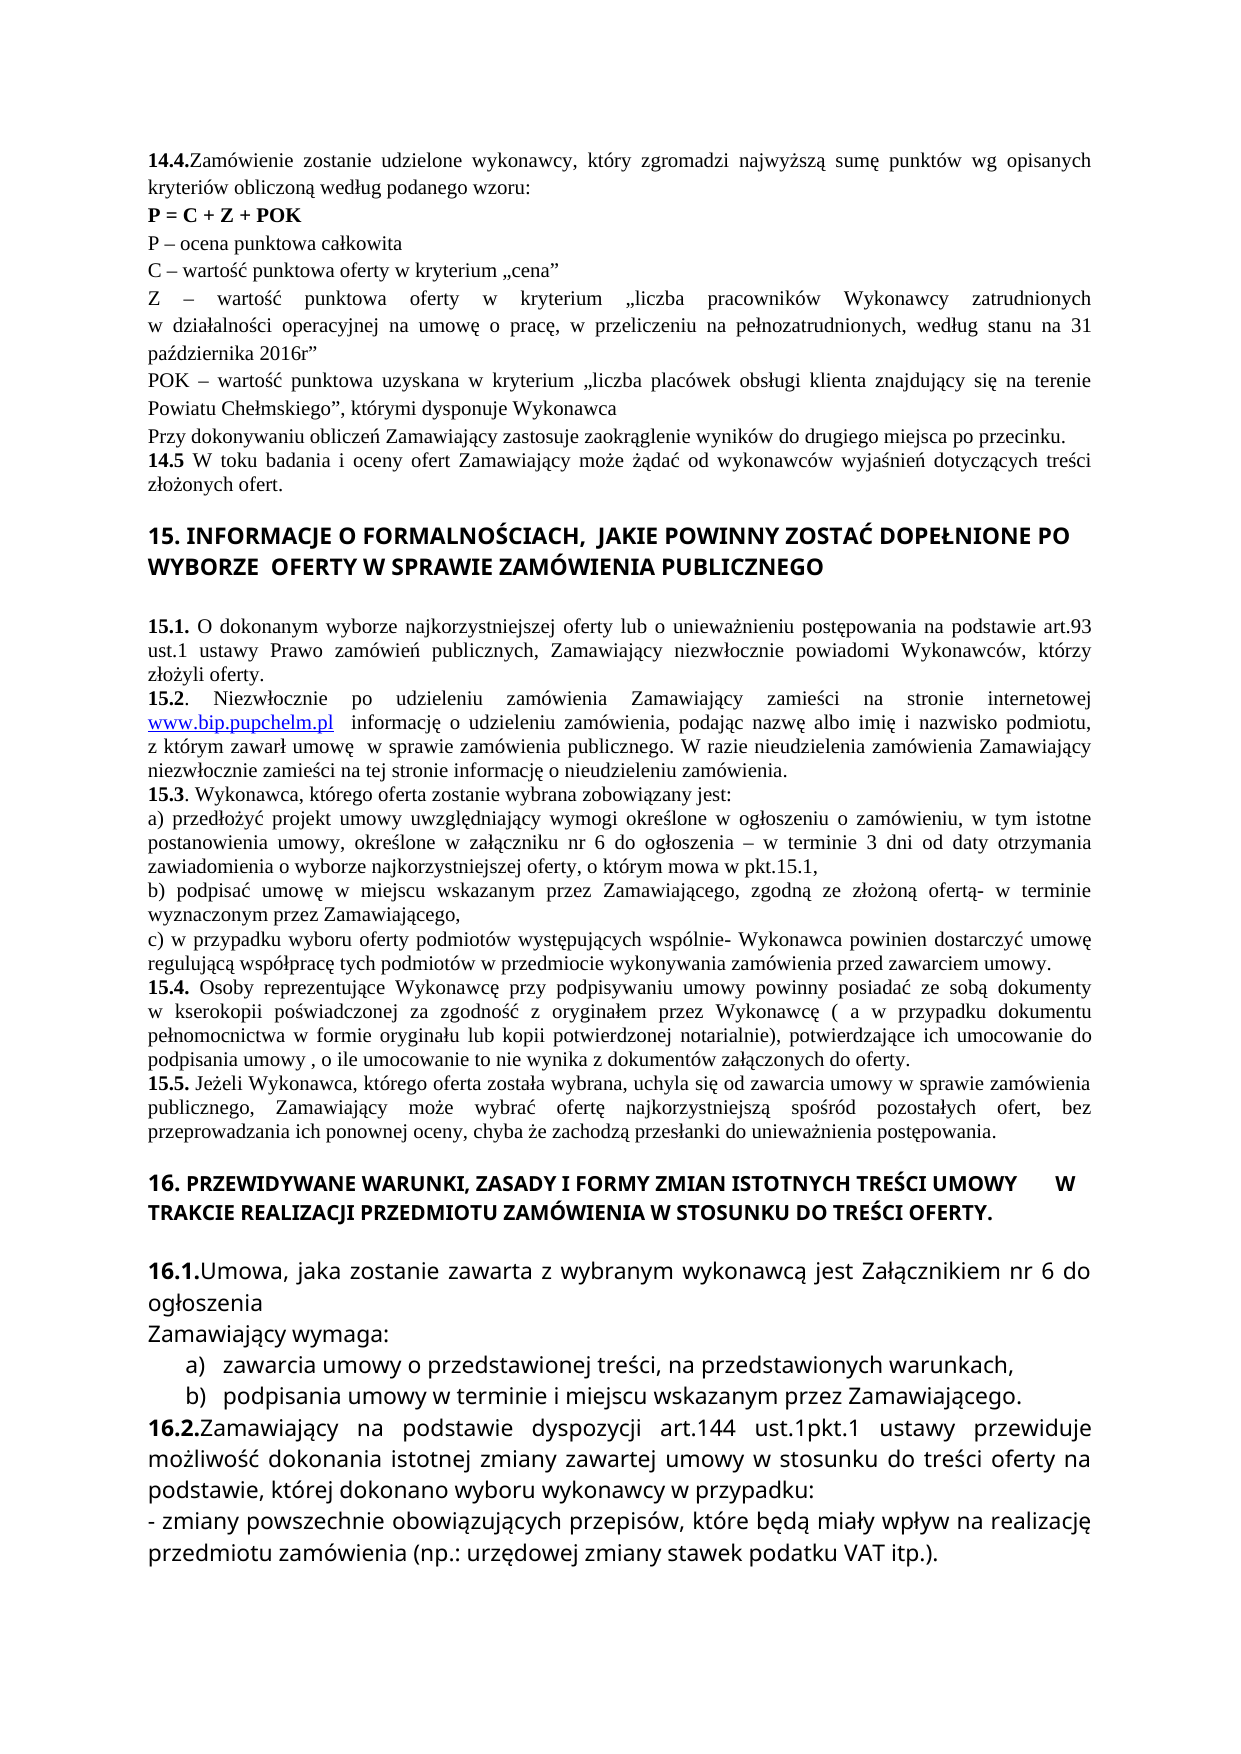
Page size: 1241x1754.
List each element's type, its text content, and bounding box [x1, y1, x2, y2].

text - zmiany powszechnie obowiązujących przepisów, które będą miały wpływ na realizację przedmiotu zamówienia (np.: urzędowej zmiany stawek podatku VAT itp.). [148, 1505, 1093, 1568]
text Zamawiający wymaga: [148, 1318, 1093, 1349]
text C – wartość punktowa oferty w kryterium „cena” [148, 258, 1093, 282]
text 15.2. Niezwłocznie po udzieleniu zamówienia Zamawiający zamieści na stronie internetowej www.bip.pupchelm.pl informację o udzieleniu zamówienia, podając nazwę albo imię i nazwisko podmiotu, z którym zawarł umowę w sprawie zamówienia publicznego. W razie nieudzielenia zamówienia Zamawiający niezwłocznie zamieści na tej stronie informację o nieudzieleniu zamówienia. [148, 686, 1093, 782]
text b) podpisać umowę w miejscu wskazanym przez Zamawiającego, zgodną ze złożoną ofertą- w terminie wyznaczonym przez Zamawiającego, [148, 878, 1093, 926]
text 15.3. Wykonawca, którego oferta zostanie wybrana zobowiązany jest: [148, 782, 1093, 806]
list podpisania umowy w terminie i miejscu wskazanym przez Zamawiającego. [185, 1380, 1093, 1411]
text Z – wartość punktowa oferty w kryterium „liczba pracowników Wykonawcy zatrudnionych w działalności operacyjnej na umowę o pracę, w przeliczeniu na pełnozatrudnionych, według stanu na 31 października 2016r” [148, 286, 1093, 365]
text P = C + Z + POK [148, 203, 1093, 227]
text 15.1. O dokonanym wyborze najkorzystniejszej oferty lub o unieważnieniu postępowania na podstawie art.93 ust.1 ustawy Prawo zamówień publicznych, Zamawiający niezwłocznie powiadomi Wykonawców, którzy złożyli oferty. [148, 614, 1093, 686]
text 14.4.Zamówienie zostanie udzielone wykonawcy, który zgromadzi najwyższą sumę punktów wg opisanych kryteriów obliczoną według podanego wzoru: [148, 148, 1093, 199]
text 14.5 W toku badania i oceny ofert Zamawiający może żądać od wykonawców wyjaśnień dotyczących treści złożonych ofert. [148, 448, 1093, 496]
text 16.2.Zamawiający na podstawie dyspozycji art.144 ust.1pkt.1 ustawy przewiduje możliwość dokonania istotnej zmiany zawartej umowy w stosunku do treści oferty na podstawie, której dokonano wyboru wykonawcy w przypadku: [148, 1411, 1093, 1505]
text c) w przypadku wyboru oferty podmiotów występujących wspólnie- Wykonawca powinien dostarczyć umowę regulującą współpracę tych podmiotów w przedmiocie wykonywania zamówienia przed zawarciem umowy. [148, 926, 1093, 974]
text 16. PRZEWIDYWANE WARUNKI, ZASADY I FORMY ZMIAN ISTOTNYCH TREŚCI UMOWY W TRAKCIE REALIZACJI PRZEDMIOTU ZAMÓWIENIA W STOSUNKU DO TREŚCI OFERTY. [148, 1167, 1093, 1227]
list zawarcia umowy o przedstawionej treści, na przedstawionych warunkach, [185, 1349, 1093, 1380]
text 15.4. Osoby reprezentujące Wykonawcę przy podpisywaniu umowy powinny posiadać ze sobą dokumenty w kserokopii poświadczonej za zgodność z oryginałem przez Wykonawcę ( a w przypadku dokumentu pełnomocnictwa w formie oryginału lub kopii potwierdzonej notarialnie), potwierdzające ich umocowanie do podpisania umowy , o ile umocowanie to nie wynika z dokumentów załączonych do oferty. [148, 974, 1093, 1071]
text POK – wartość punktowa uzyskana w kryterium „liczba placówek obsługi klienta znajdujący się na terenie Powiatu Chełmskiego”, którymi dysponuje Wykonawca [148, 368, 1093, 420]
text 15.5. Jeżeli Wykonawca, którego oferta została wybrana, uchyla się od zawarcia umowy w sprawie zamówienia publicznego, Zamawiający może wybrać ofertę najkorzystniejszą spośród pozostałych ofert, bez przeprowadzania ich ponownej oceny, chyba że zachodzą przesłanki do unieważnienia postępowania. [148, 1071, 1093, 1143]
text P – ocena punktowa całkowita [148, 230, 1093, 254]
text a) przedłożyć projekt umowy uwzględniający wymogi określone w ogłoszeniu o zamówieniu, w tym istotne postanowienia umowy, określone w załączniku nr 6 do ogłoszenia – w terminie 3 dni od daty otrzymania zawiadomienia o wyborze najkorzystniejszej oferty, o którym mowa w pkt.15.1, [148, 806, 1093, 878]
text Przy dokonywaniu obliczeń Zamawiający zastosuje zaokrąglenie wyników do drugiego miejsca po przecinku. [148, 424, 1093, 448]
text 16.1.Umowa, jaka zostanie zawarta z wybranym wykonawcą jest Załącznikiem nr 6 do ogłoszenia [148, 1255, 1093, 1318]
text 15. INFORMACJE O FORMALNOŚCIACH, JAKIE POWINNY ZOSTAĆ DOPEŁNIONE PO WYBORZE OFERTY W SPRAWIE ZAMÓWIENIA PUBLICZNEGO [148, 520, 1093, 582]
